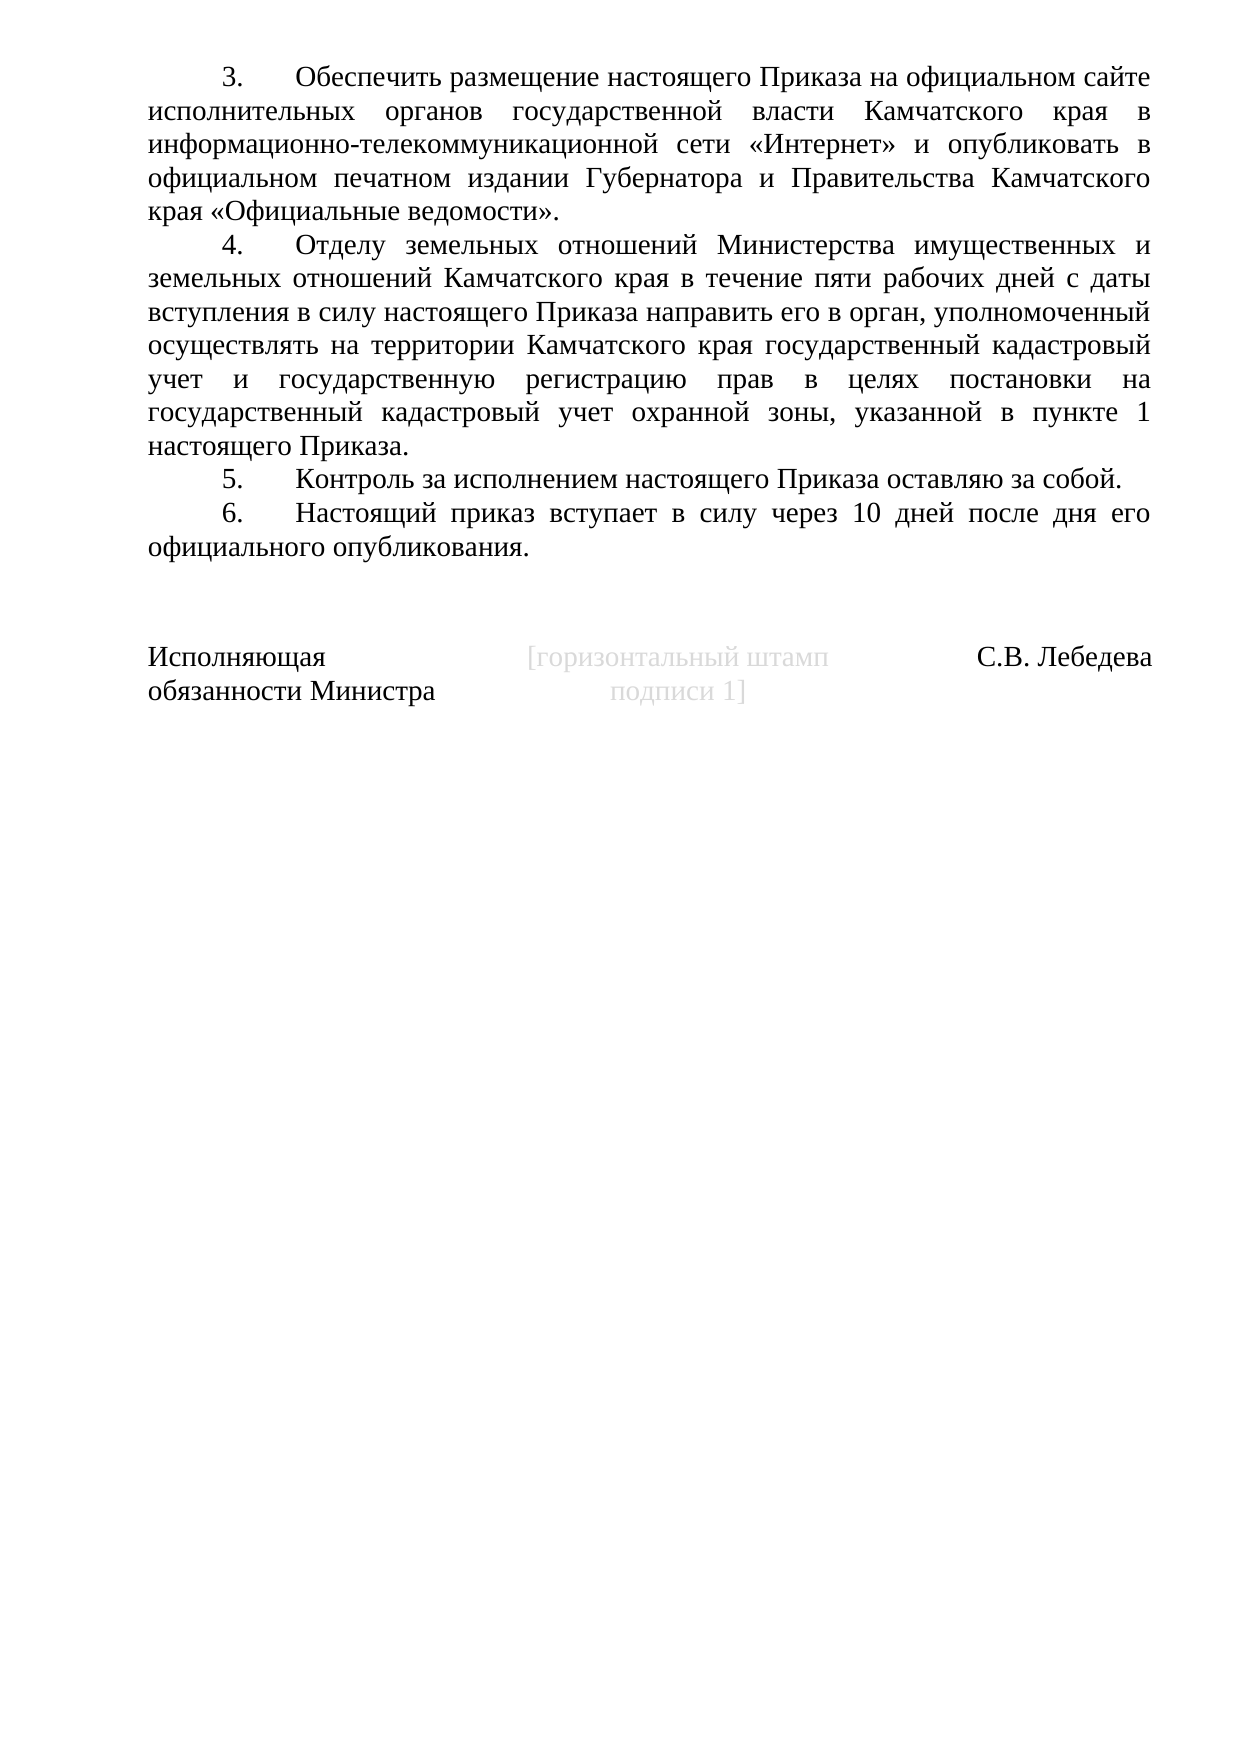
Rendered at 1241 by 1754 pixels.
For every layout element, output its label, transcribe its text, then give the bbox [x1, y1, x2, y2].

table_header С.В. Лебедева [856, 639, 1152, 807]
table_header [горизонтальный штамп подписи 1] [487, 639, 856, 807]
list Настоящий приказ вступает в силу через 10 дней после дня его официального опубликования. [148, 495, 1152, 562]
list Контроль за исполнением настоящего Приказа оставляю за собой. [148, 462, 1152, 495]
table_header Исполняющая обязанности Министра [148, 639, 487, 807]
list Обеспечить размещение настоящего Приказа на официальном сайте исполнительных органов государственной власти Камчатского края в информационно-телекоммуникационной сети «Интернет» и опубликовать в официальном печатном издании Губернатора и Правительства Камчатского края «Официальные ведомости». [148, 59, 1152, 227]
list Отделу земельных отношений Министерства имущественных и земельных отношений Камчатского края в течение пяти рабочих дней с даты вступления в силу настоящего Приказа направить его в орган, уполномоченный осуществлять на территории Камчатского края государственный кадастровый учет и государственную регистрацию прав в целях постановки на государственный кадастровый учет охранной зоны, указанной в пункте 1 настоящего Приказа. [148, 227, 1152, 462]
